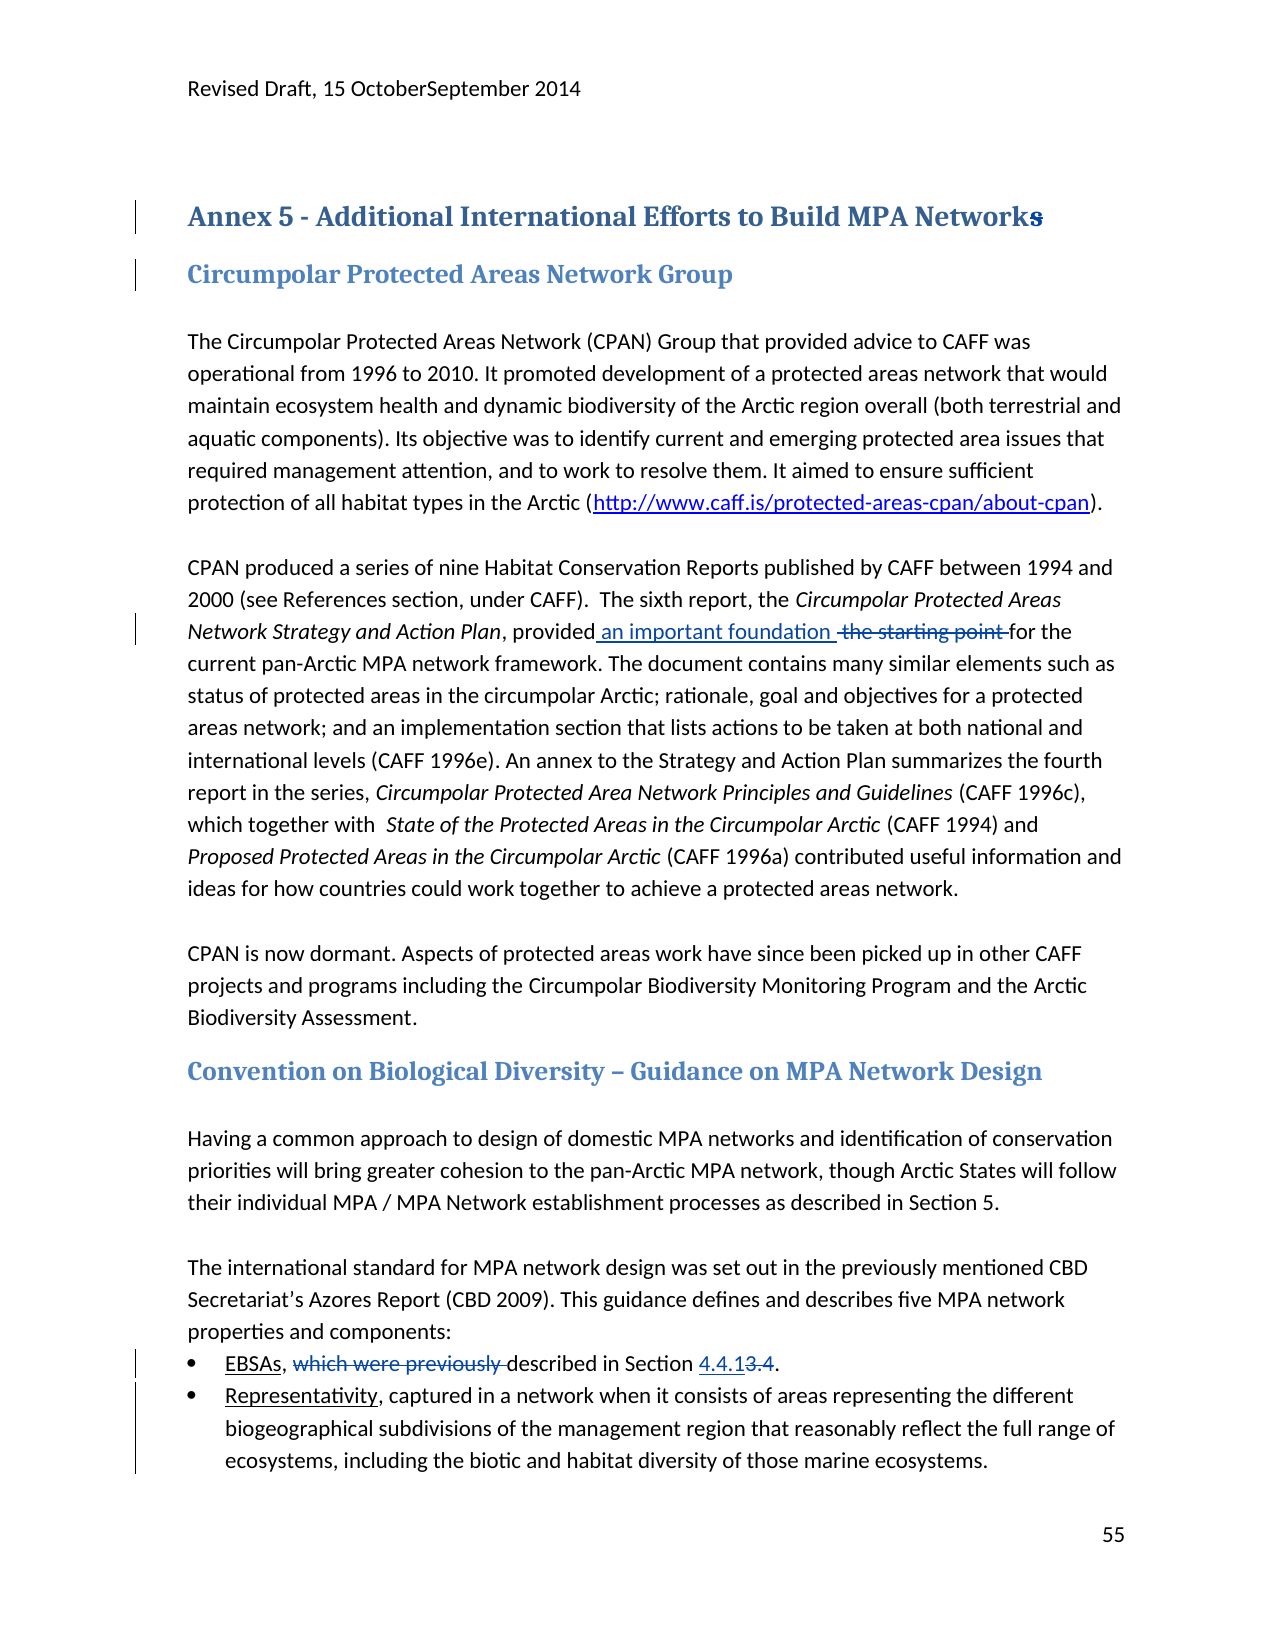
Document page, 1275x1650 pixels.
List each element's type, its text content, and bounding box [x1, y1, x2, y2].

text The Circumpolar Protected Areas Network (CPAN) Group that provided advice to CAFF was operational from 1996 to 2010. It promoted development of a protected areas network that would maintain ecosystem health and dynamic biodiversity of the Arctic region overall (both terrestrial and aquatic components). Its objective was to identify current and emerging protected area issues that required management attention, and to work to resolve them. It aimed to ensure sufficient protection of all habitat types in the Arctic (http://www.caff.is/protected-areas-cpan/about-cpan). [187, 327, 1125, 516]
subtitle Convention on Biological Diversity – Guidance on MPA Network Design [187, 1056, 1125, 1087]
text CPAN produced a series of nine Habitat Conservation Reports published by CAFF between 1994 and 2000 (see References section, under CAFF). The sixth report, the Circumpolar Protected Areas Network Strategy and Action Plan, providedfor the current pan-Arctic MPA network framework. The document contains many similar elements such as status of protected areas in the circumpolar Arctic; rationale, goal and objectives for a protected areas network; and an implementation section that lists actions to be taken at both national and international levels (CAFF 1996e). An annex to the Strategy and Action Plan summarizes the fourth report in the series, Circumpolar Protected Area Network Principles and Guidelines (CAFF 1996c), which together with State of the Protected Areas in the Circumpolar Arctic (CAFF 1994) and Proposed Protected Areas in the Circumpolar Arctic (CAFF 1996a) contributed useful information and ideas for how countries could work together to achieve a protected areas network. [187, 553, 1125, 902]
list EBSAs, described in Section . [187, 1349, 1125, 1377]
list Representativity, captured in a network when it consists of areas representing the different biogeographical subdivisions of the management region that reasonably reflect the full range of ecosystems, including the biotic and habitat diversity of those marine ecosystems. [187, 1382, 1125, 1474]
text CPAN is now dormant. Aspects of protected areas work have since been picked up in other CAFF projects and programs including the Circumpolar Biodiversity Monitoring Program and the Arctic Biodiversity Assessment. [187, 939, 1125, 1031]
text The international standard for MPA network design was set out in the previously mentioned CBD Secretariat’s Azores Report (CBD 2009). This guidance defines and describes five MPA network properties and components: [187, 1253, 1125, 1345]
subtitle Annex 5 - Additional International Efforts to Build MPA Network [187, 200, 1125, 233]
text Having a common approach to design of domestic MPA networks and identification of conservation priorities will bring greater cohesion to the pan-Arctic MPA network, though Arctic States will follow their individual MPA / MPA Network establishment processes as described in Section 5. [187, 1124, 1125, 1217]
subtitle Circumpolar Protected Areas Network Group [150, 259, 1125, 291]
